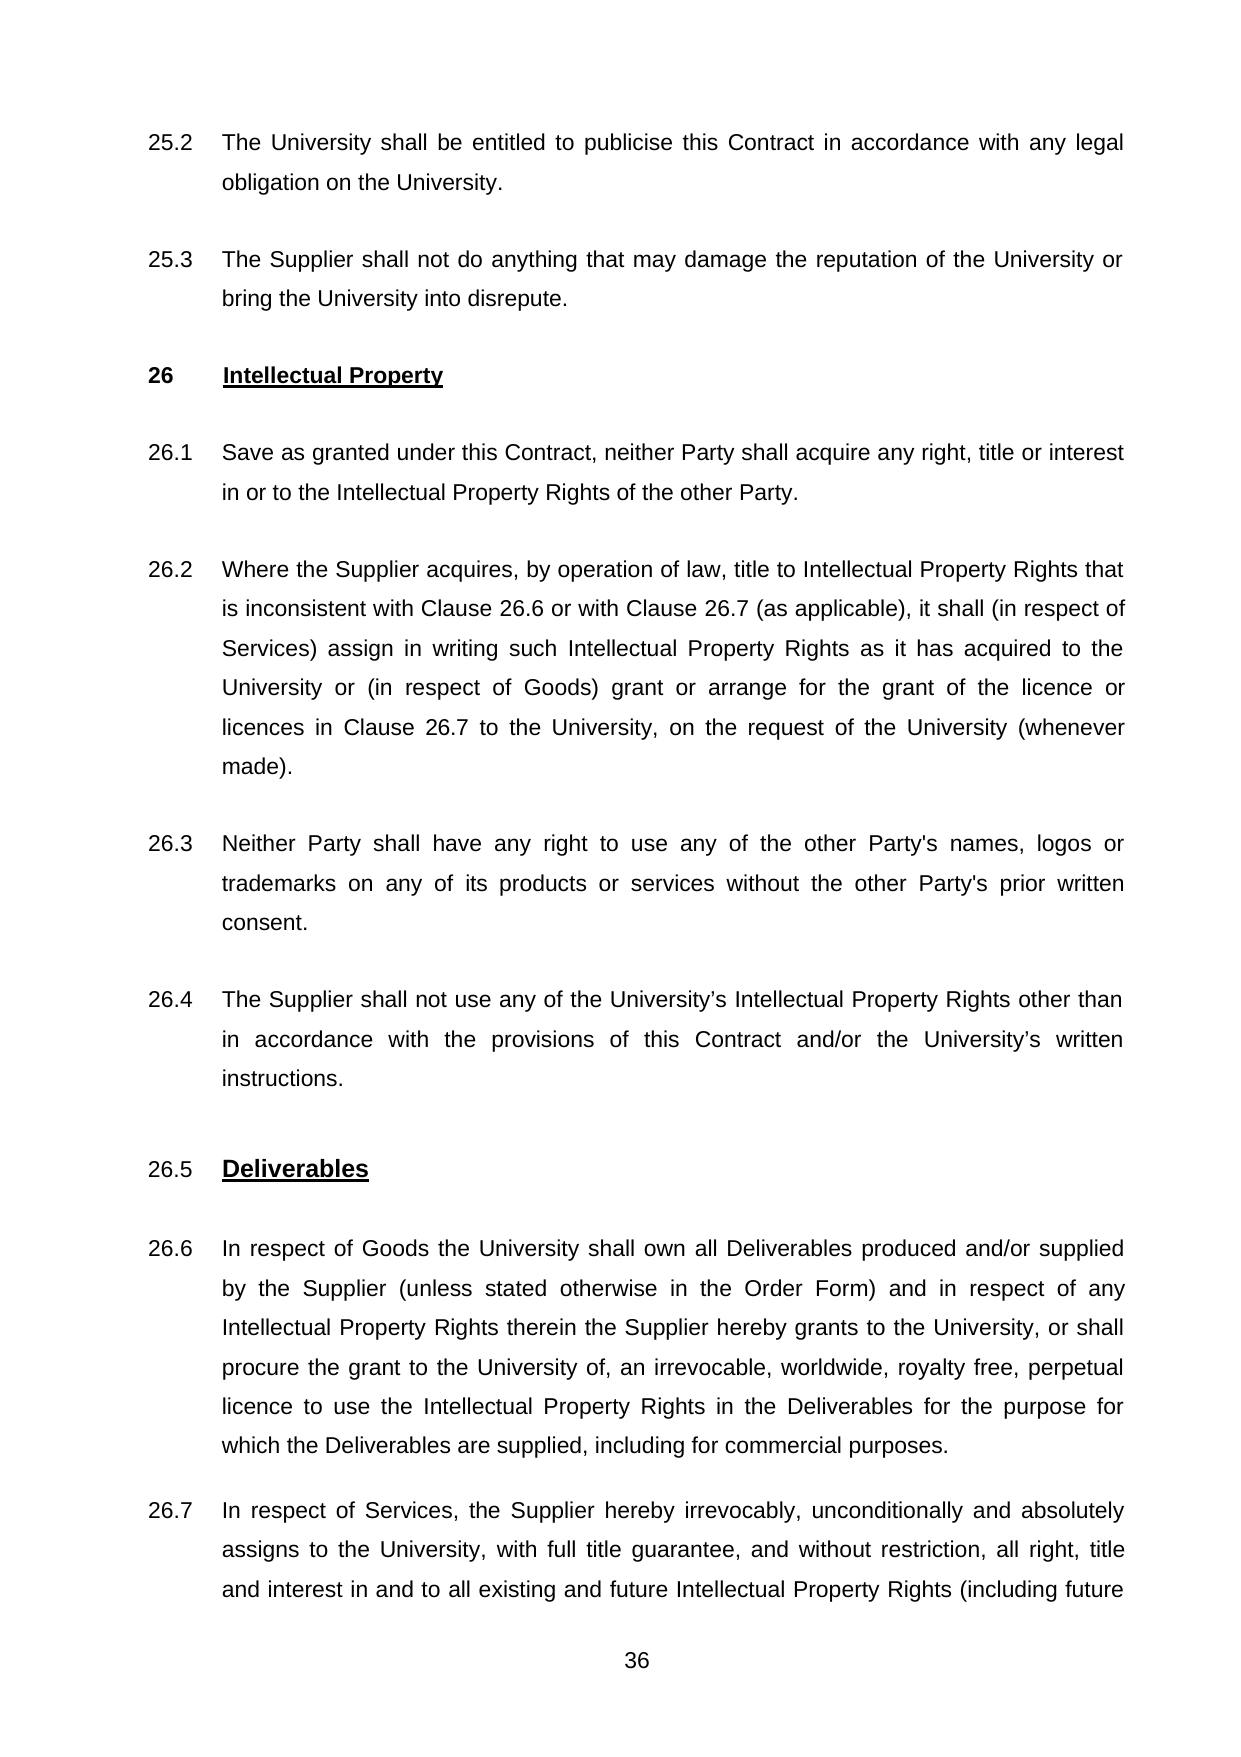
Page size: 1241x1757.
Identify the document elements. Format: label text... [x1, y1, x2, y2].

list Where the Supplier acquires, by operation of law, title to Intellectual Property Rights that is inconsistent with Clause 26.6 or with Clause 26.7 (as applicable), it shall (in respect of Services) assign in writing such Intellectual Property Rights as it has acquired to the University or (in respect of Goods) grant or arrange for the grant of the licence or licences in Clause 26.7 to the University, on the request of the University (whenever made). [148, 556, 1125, 779]
list Deliverables [148, 1154, 1125, 1183]
list The Supplier shall not do anything that may damage the reputation of the University or bring the University into disrepute. [148, 246, 1124, 312]
list The Supplier shall not use any of the University’s Intellectual Property Rights other than in accordance with the provisions of this Contract and/or the University’s written instructions. [148, 986, 1124, 1091]
list The University shall be entitled to publicise this Contract in accordance with any legal obligation on the University. [148, 129, 1124, 195]
list Neither Party shall have any right to use any of the other Party's names, logos or trademarks on any of its products or services without the other Party's prior written consent. [148, 830, 1125, 935]
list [148, 1497, 1125, 1602]
list In respect of Goods the University shall own all Deliverables produced and/or supplied by the Supplier (unless stated otherwise in the Order Form) and in respect of any Intellectual Property Rights therein the Supplier hereby grants to the University, or shall procure the grant to the University of, an irrevocable, worldwide, royalty free, perpetual licence to use the Intellectual Property Rights in the Deliverables for the purpose for which the Deliverables are supplied, including for commercial purposes. [148, 1235, 1125, 1459]
list Save as granted under this Contract, neither Party shall acquire any right, title or interest in or to the Intellectual Property Rights of the other Party. [148, 439, 1125, 505]
subtitle Intellectual Property [148, 362, 1149, 389]
